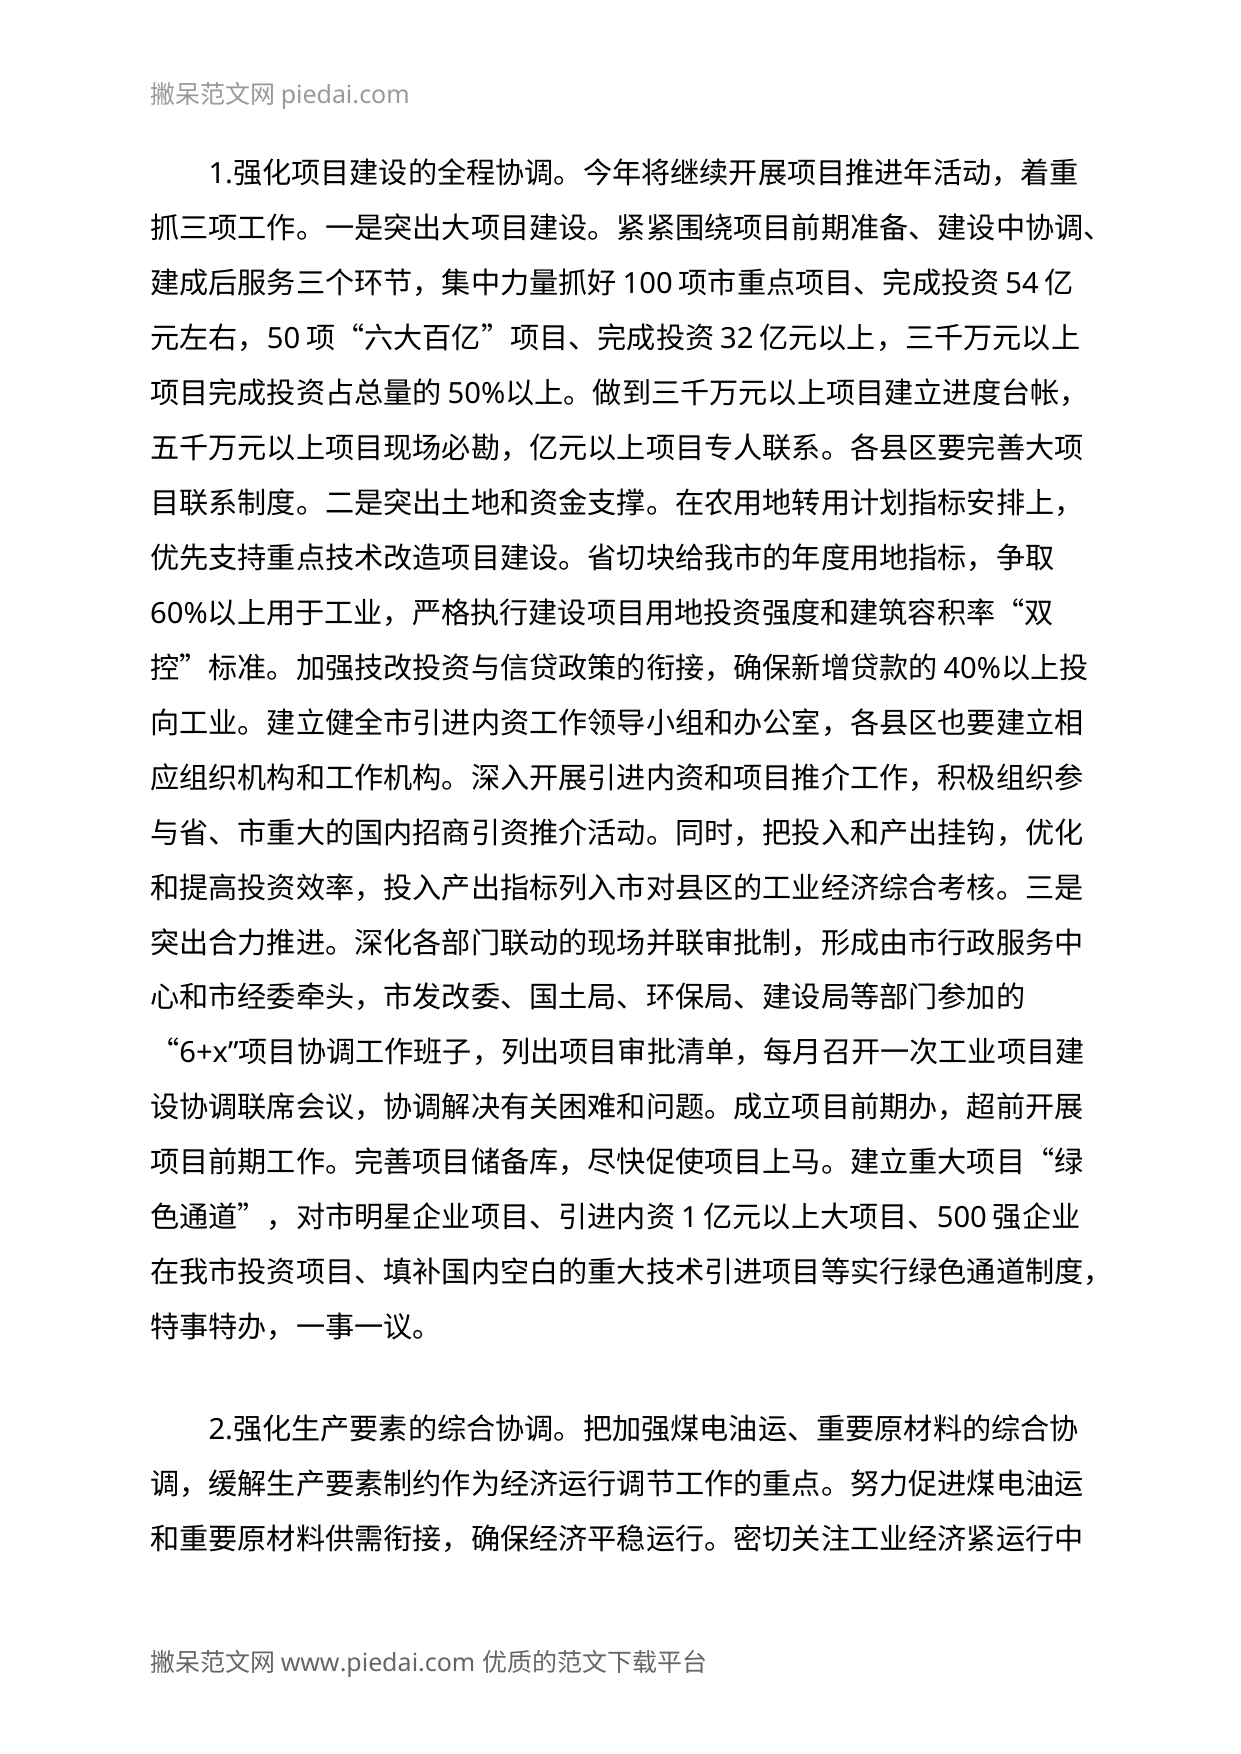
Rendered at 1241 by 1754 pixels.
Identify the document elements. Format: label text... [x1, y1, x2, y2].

text 1.强化项目建设的全程协调。今年将继续开展项目推进年活动，着重抓三项工作。一是突出大项目建设。紧紧围绕项目前期准备、建设中协调、建成后服务三个环节，集中力量抓好100项市重点项目、完成投资54亿元左右，50项“六大百亿”项目、完成投资32亿元以上，三千万元以上项目完成投资占总量的50%以上。做到三千万元以上项目建立进度台帐，五千万元以上项目现场必勘，亿元以上项目专人联系。各县区要完善大项目联系制度。二是突出土地和资金支撑。在农用地转用计划指标安排上，优先支持重点技术改造项目建设。省切块给我市的年度用地指标，争取60%以上用于工业，严格执行建设项目用地投资强度和建筑容积率“双控”标准。加强技改投资与信贷政策的衔接，确保新增贷款的40%以上投向工业。建立健全市引进内资工作领导小组和办公室，各县区也要建立相应组织机构和工作机构。深入开展引进内资和项目推介工作，积极组织参与省、市重大的国内招商引资推介活动。同时，把投入和产出挂钩，优化和提高投资效率，投入产出指标列入市对县区的工业经济综合考核。三是突出合力推进。深化各部门联动的现场并联审批制，形成由市行政服务中心和市经委牵头，市发改委、国土局、环保局、建设局等部门参加的“6+x”项目协调工作班子，列出项目审批清单，每月召开一次工业项目建设协调联席会议，协调解决有关困难和问题。成立项目前期办，超前开展项目前期工作。完善项目储备库，尽快促使项目上马。建立重大项目“绿色通道”，对市明星企业项目、引进内资1亿元以上大项目、500强企业在我市投资项目、填补国内空白的重大技术引进项目等实行绿色通道制度，特事特办，一事一议。 [150, 150, 1090, 1346]
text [150, 1405, 1090, 1558]
